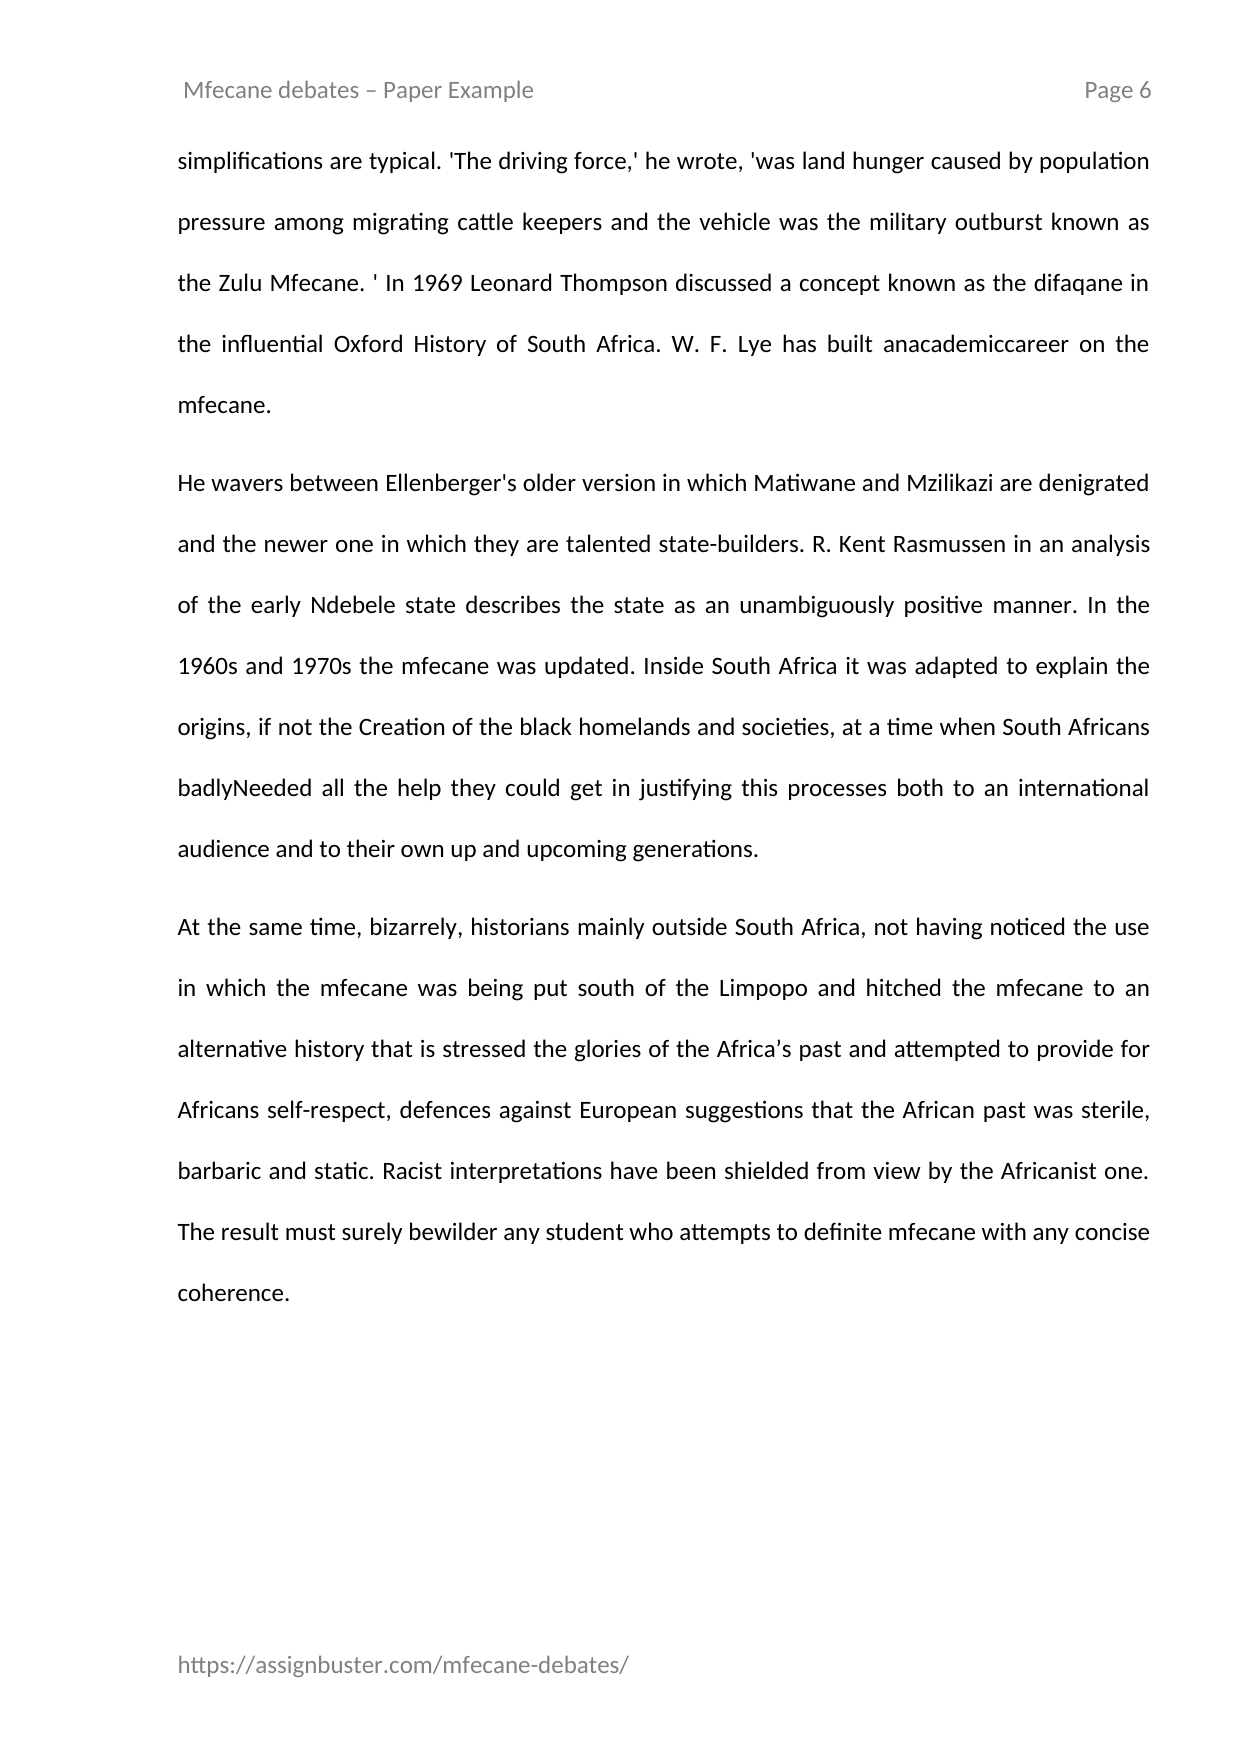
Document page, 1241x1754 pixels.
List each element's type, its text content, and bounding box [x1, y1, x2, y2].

text He wavers between Ellenberger's older version in which Matiwane and Mzilikazi are denigrated and the newer one in which they are talented state-builders. R. Kent Rasmussen in an analysis of the early Ndebele state describes the state as an unambiguously positive manner. In the 1960s and 1970s the mfecane was updated. Inside South Africa it was adapted to explain the origins, if not the Creation of the black homelands and societies, at a time when South Africans badlyNeeded all the help they could get in justifying this processes both to an international audience and to their own up and upcoming generations. [177, 467, 1152, 864]
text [177, 145, 1152, 420]
text At the same time, bizarrely, historians mainly outside South Africa, not having noticed the use in which the mfecane was being put south of the Limpopo and hitched the mfecane to an alternative history that is stressed the glories of the Africa’s past and attempted to provide for Africans self-respect, defences against European suggestions that the African past was sterile, barbaric and static. Racist interpretations have been shielded from view by the Africanist one. The result must surely bewilder any student who attempts to definite mfecane with any concise coherence. [177, 911, 1152, 1308]
